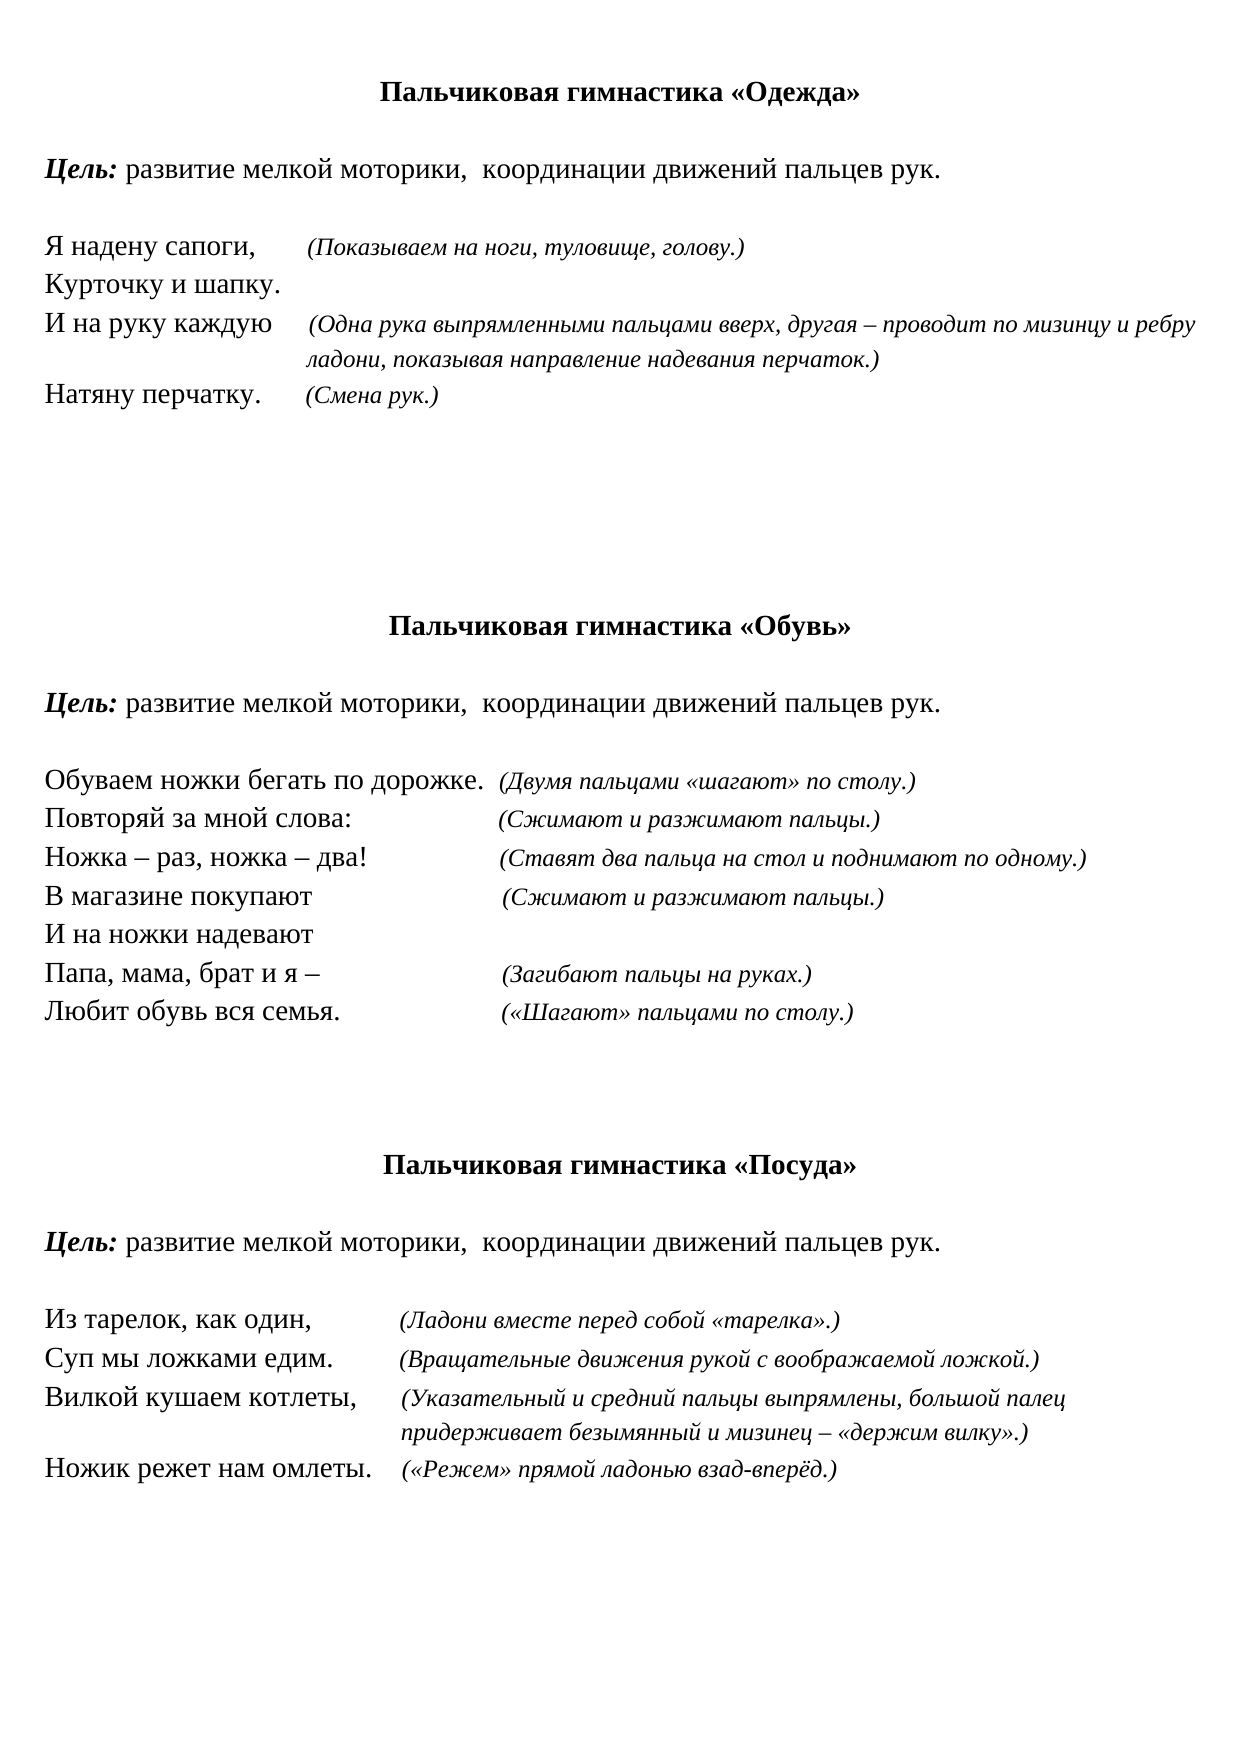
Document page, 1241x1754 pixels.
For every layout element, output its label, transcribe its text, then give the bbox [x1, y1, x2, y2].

text Цель: развитие мелкой моторики, координации движений пальцев рук. [44, 1224, 1196, 1258]
text И на ножки надевают [44, 916, 1196, 950]
text И на руку каждую (Одна рука выпрямленными пальцами вверх, другая – проводит по мизинцу и ребру [44, 305, 1196, 339]
text Пальчиковая гимнастика «Обувь» [44, 608, 1196, 641]
text Ножка – раз, ножка – два! (Ставят два пальца на стол и поднимают по одному.) [44, 839, 1196, 873]
text Обуваем ножки бегать по дорожке. (Двумя пальцами «шагают» по столу.) [44, 762, 1196, 796]
text Из тарелок, как один, (Ладони вместе перед собой «тарелка».) [44, 1302, 1196, 1335]
text придерживает безымянный и мизинец – «держим вилку».) [44, 1417, 1196, 1446]
text Цель: развитие мелкой моторики, координации движений пальцев рук. [44, 685, 1196, 718]
text Курточку и шапку. [44, 267, 1196, 300]
text Пальчиковая гимнастика «Одежда» [44, 74, 1196, 107]
text Пальчиковая гимнастика «Посуда» [44, 1147, 1196, 1181]
text Любит обувь вся семья. («Шагают» пальцами по столу.) [44, 993, 1196, 1027]
text Суп мы ложками едим. (Вращательные движения рукой с воображаемой ложкой.) [44, 1340, 1196, 1374]
text Натяну перчатку. (Смена рук.) [44, 377, 1196, 410]
text Папа, мама, брат и я – (Загибают пальцы на руках.) [44, 955, 1196, 988]
text Цель: развитие мелкой моторики, координации движений пальцев рук. [44, 151, 1196, 184]
text ладони, показывая направление надевания перчаток.) [44, 344, 1196, 372]
text Ножик режет нам омлеты. («Режем» прямой ладонью взад-вперёд.) [44, 1450, 1196, 1484]
text Вилкой кушаем котлеты, (Указательный и средний пальцы выпрямлены, большой палец [44, 1379, 1196, 1412]
text Повторяй за мной слова: (Сжимают и разжимают пальцы.) [44, 801, 1196, 834]
text Я надену сапоги, (Показываем на ноги, туловище, голову.) [44, 228, 1196, 262]
text В магазине покупают (Сжимают и разжимают пальцы.) [44, 878, 1196, 911]
